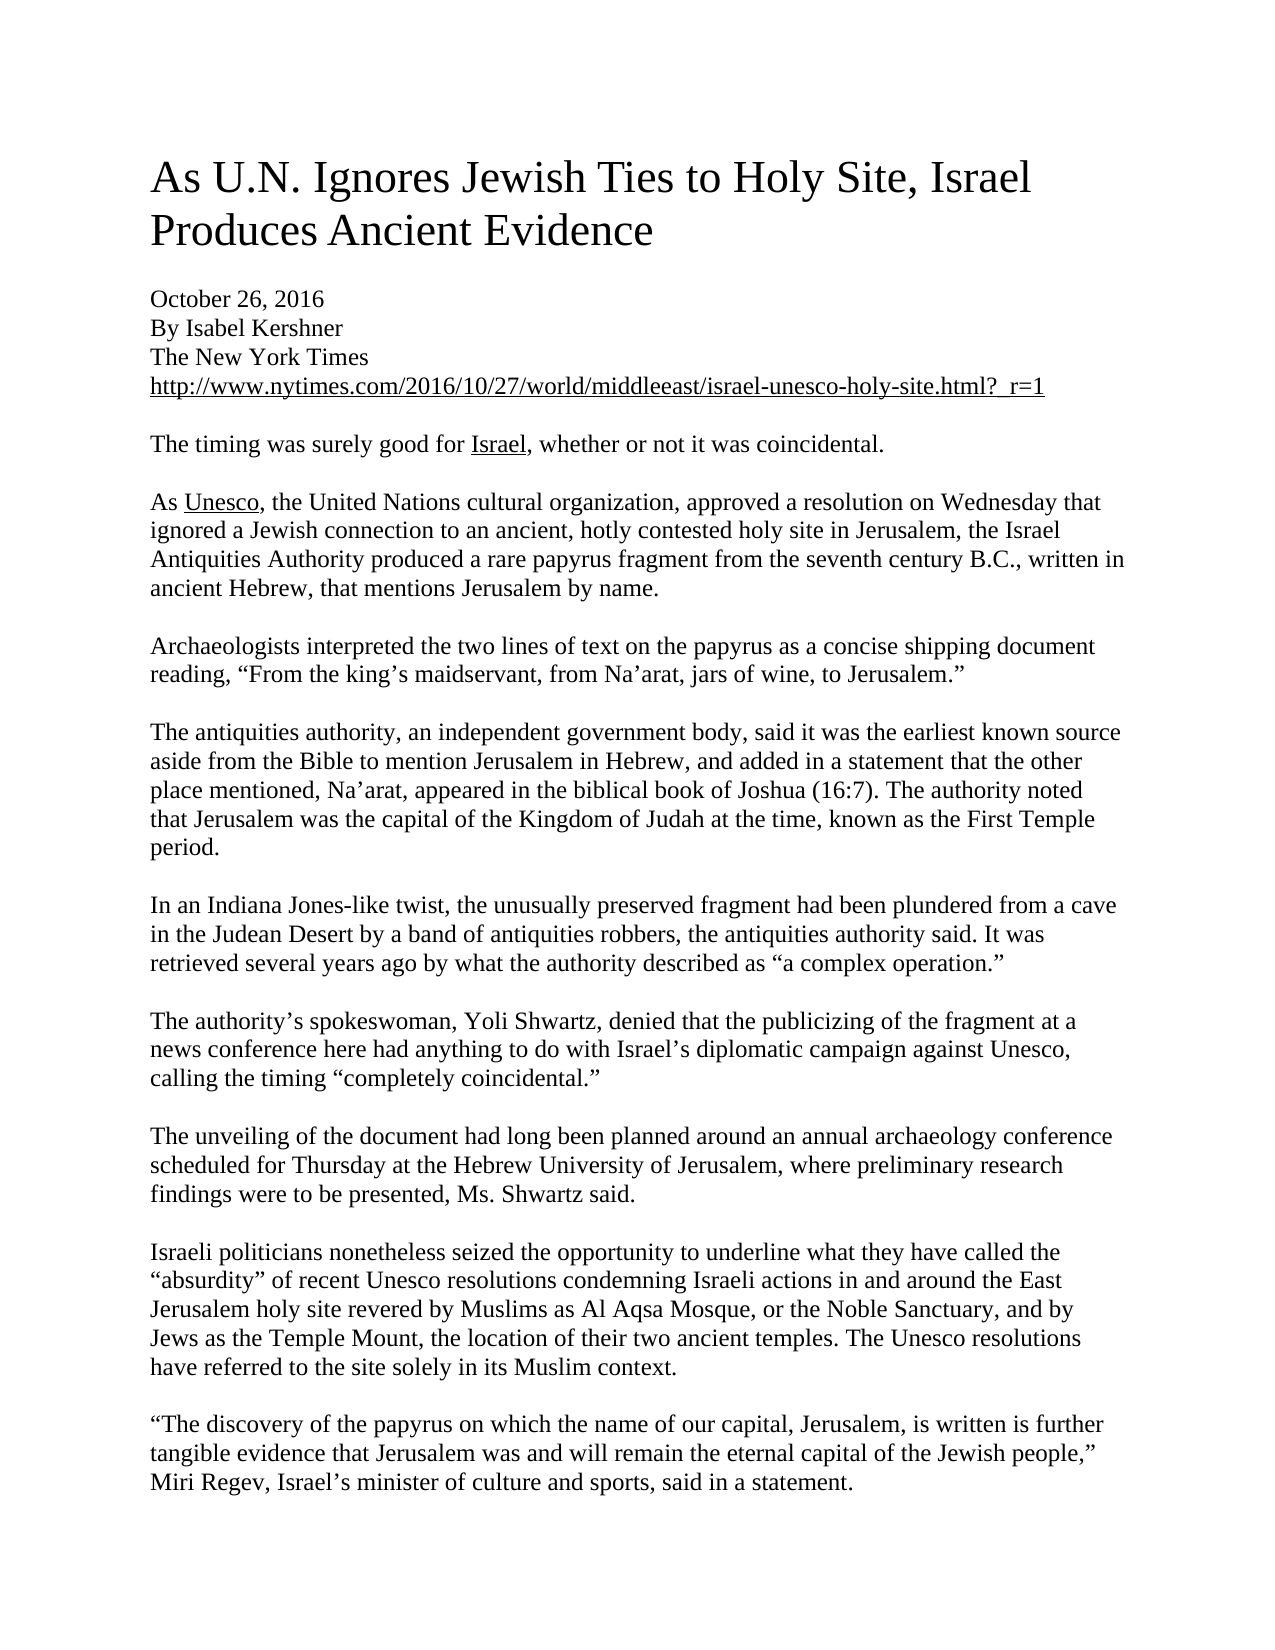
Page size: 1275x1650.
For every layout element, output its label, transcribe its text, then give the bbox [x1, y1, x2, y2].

text October 26, 2016 [150, 284, 1125, 313]
text By Isabel Kershner [150, 313, 1125, 342]
text The New York Times [150, 342, 1125, 371]
text The unveiling of the document had long been planned around an annual archaeology conference scheduled for Thursday at the Hebrew University of Jerusalem, where preliminary research findings were to be presented, Ms. Shwartz said. [150, 1121, 1125, 1207]
text Israeli politicians nonetheless seized the opportunity to underline what they have called the “absurdity” of recent Unesco resolutions condemning Israeli actions in and around the East Jerusalem holy site revered by Muslims as Al Aqsa Mosque, or the Noble Sanctuary, and by Jews as the Temple Mount, the location of their two ancient temples. The Unesco resolutions have referred to the site solely in its Muslim context. [150, 1237, 1125, 1380]
text The antiquities authority, an independent government body, said it was the earliest known source aside from the Bible to mention Jerusalem in Hebrew, and added in a statement that the other place mentioned, Na’arat, appeared in the biblical book of Joshua (16:7). The authority noted that Jerusalem was the capital of the Kingdom of Judah at the time, known as the First Temple period. [150, 717, 1125, 861]
text http://www.nytimes.com/2016/10/27/world/middleeast/israel-unesco-holy-site.html?_r=1 [150, 371, 1125, 399]
text As U.N. Ignores Jewish Ties to Holy Site, Israel Produces Ancient Evidence [150, 150, 1125, 255]
text As Unesco, the United Nations cultural organization, approved a resolution on Wednesday that ignored a Jewish connection to an ancient, hotly contested holy site in Jerusalem, the Israel Antiquities Authority produced a rare papyrus fragment from the seventh century B.C., written in ancient Hebrew, that mentions Jerusalem by name. [150, 487, 1125, 602]
text The timing was surely good for Israel, whether or not it was coincidental. [150, 429, 1125, 457]
text In an Indiana Jones-like twist, the unusually preserved fragment had been plundered from a cave in the Judean Desert by a band of antiquities robbers, the antiquities authority said. It was retrieved several years ago by what the authority described as “a complex operation.” [150, 890, 1125, 977]
text “The discovery of the papyrus on which the name of our capital, Jerusalem, is written is further tangible evidence that Jerusalem was and will remain the eternal capital of the Jewish people,” Miri Regev, Israel’s minister of culture and sports, said in a statement. [150, 1409, 1125, 1496]
text Archaeologists interpreted the two lines of text on the papyrus as a concise shipping document reading, “From the king’s maidservant, from Na’arat, jars of wine, to Jerusalem.” [150, 631, 1125, 688]
text The authority’s spokeswoman, Yoli Shwartz, denied that the publicizing of the fragment at a news conference here had anything to do with Israel’s diplomatic campaign against Unesco, calling the timing “completely coincidental.” [150, 1006, 1125, 1092]
